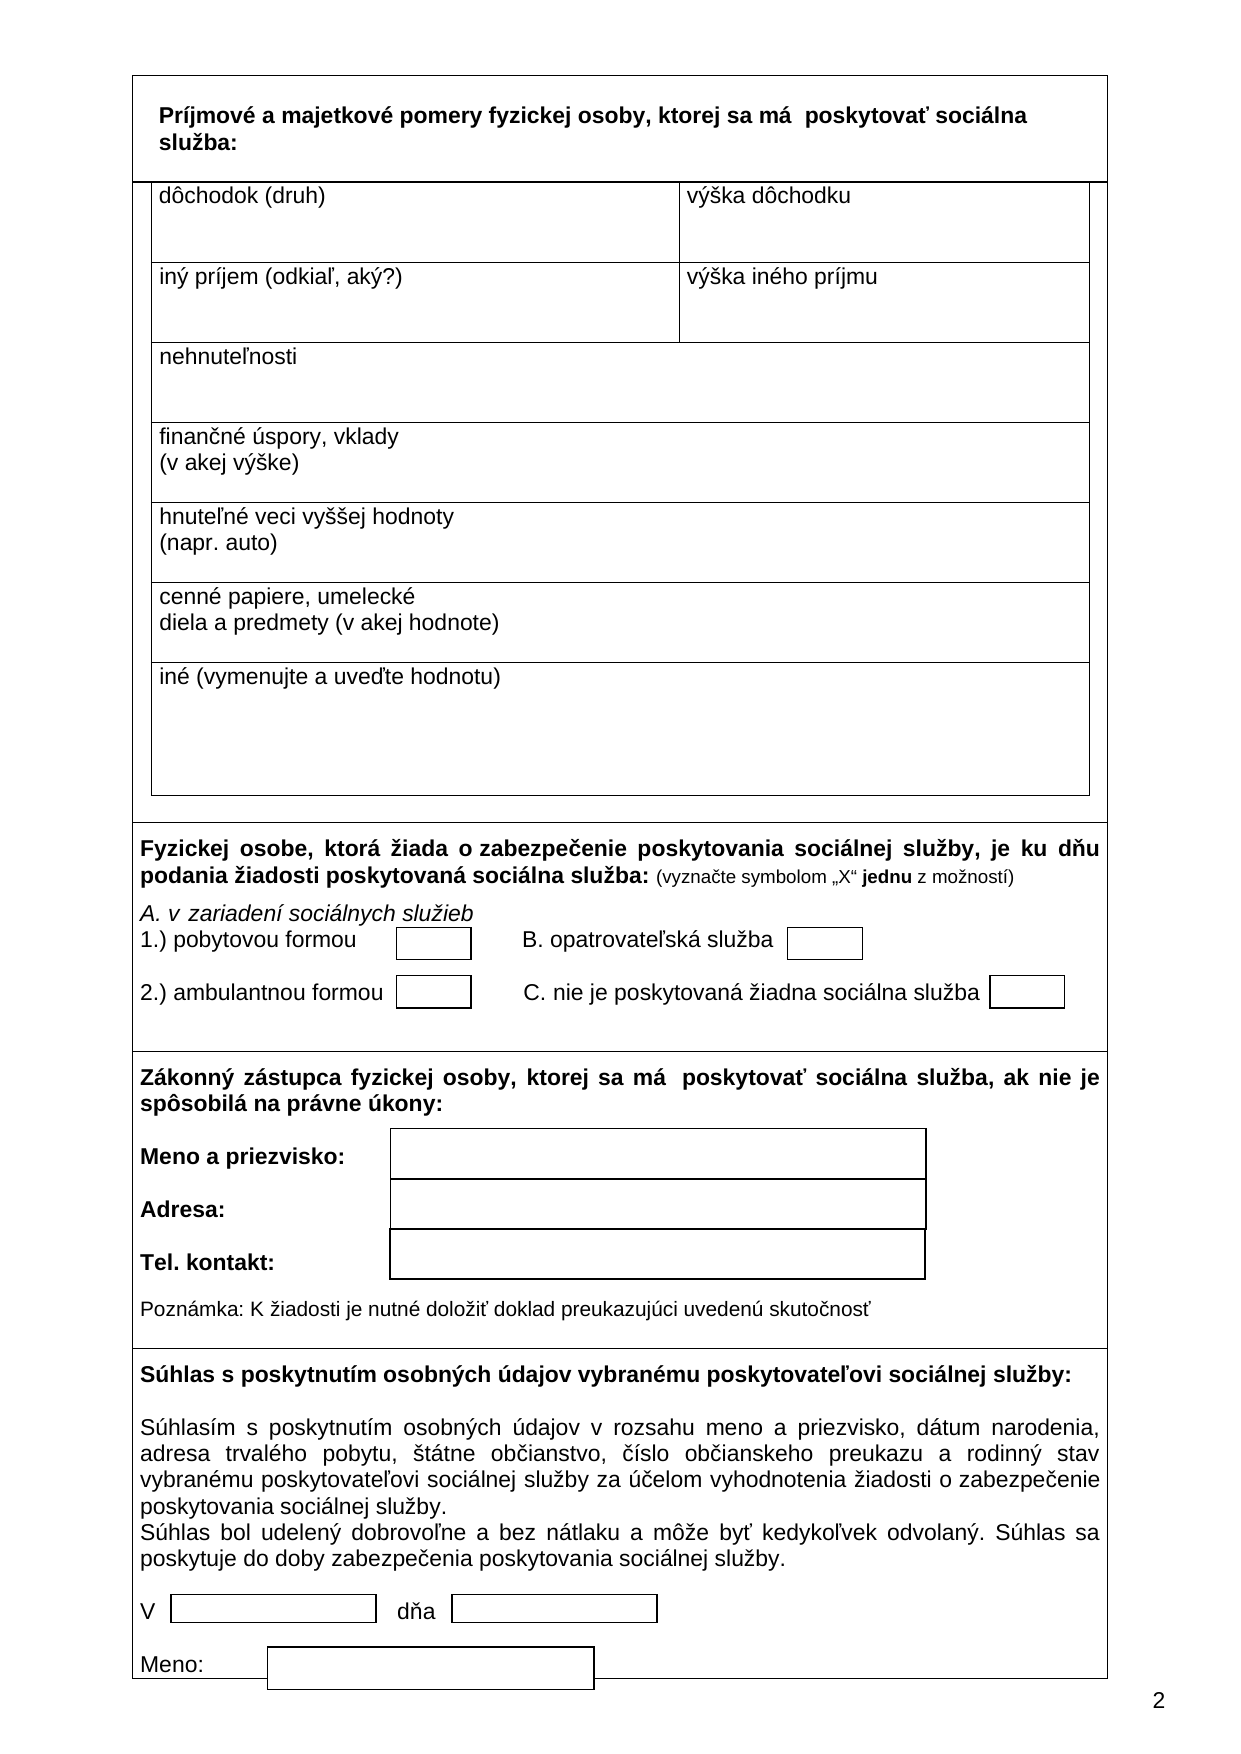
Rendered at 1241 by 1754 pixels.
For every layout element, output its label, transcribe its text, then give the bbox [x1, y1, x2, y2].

table_cell cenné papiere, umelecké diela a predmety (v akej hodnote) [152, 583, 1089, 662]
table_cell Zákonný zástupca fyzickej osoby, ktorej sa má poskytovať sociálna služba, ak nie je spôsobilá na právne úkony: Meno a priezvisko: Adresa: Tel. kontakt: Poznámka: K žiadosti je nutné doložiť doklad preukazujúci uvedenú skutočnosť [133, 1052, 1107, 1348]
table_cell finančné úspory, vklady (v akej výške) [152, 423, 1089, 502]
table_cell iný príjem (odkiaľ, aký?) [152, 263, 679, 342]
table_cell [1090, 183, 1107, 795]
table_cell [133, 795, 1107, 822]
table_cell iné (vymenujte a uveďte hodnotu) [152, 663, 1089, 795]
table_cell [133, 183, 151, 795]
table_cell Príjmové a majetkové pomery fyzickej osoby, ktorej sa má poskytovať sociálna služba: [151, 76, 1107, 181]
table_cell výška iného príjmu [680, 263, 1089, 342]
table_cell [133, 76, 151, 181]
table_cell nehnuteľnosti [152, 343, 1089, 422]
table_cell Fyzickej osobe, ktorá žiada o zabezpečenie poskytovania sociálnej služby, je ku dňu podania žiadosti poskytovaná sociálna služba: (vyznačte symbolom „X“ jednu z možností) A. v zariadení sociálnych služieb 1.) pobytovou formou B. opatrovateľská služba 2.) ambulantnou formou C. nie je poskytovaná žiadna sociálna služba [133, 823, 1107, 1051]
table_cell dôchodok (druh) [152, 183, 679, 262]
table_cell hnuteľné veci vyššej hodnoty (napr. auto) [152, 503, 1089, 582]
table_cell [133, 1349, 1107, 1678]
table_cell výška dôchodku [680, 183, 1089, 262]
